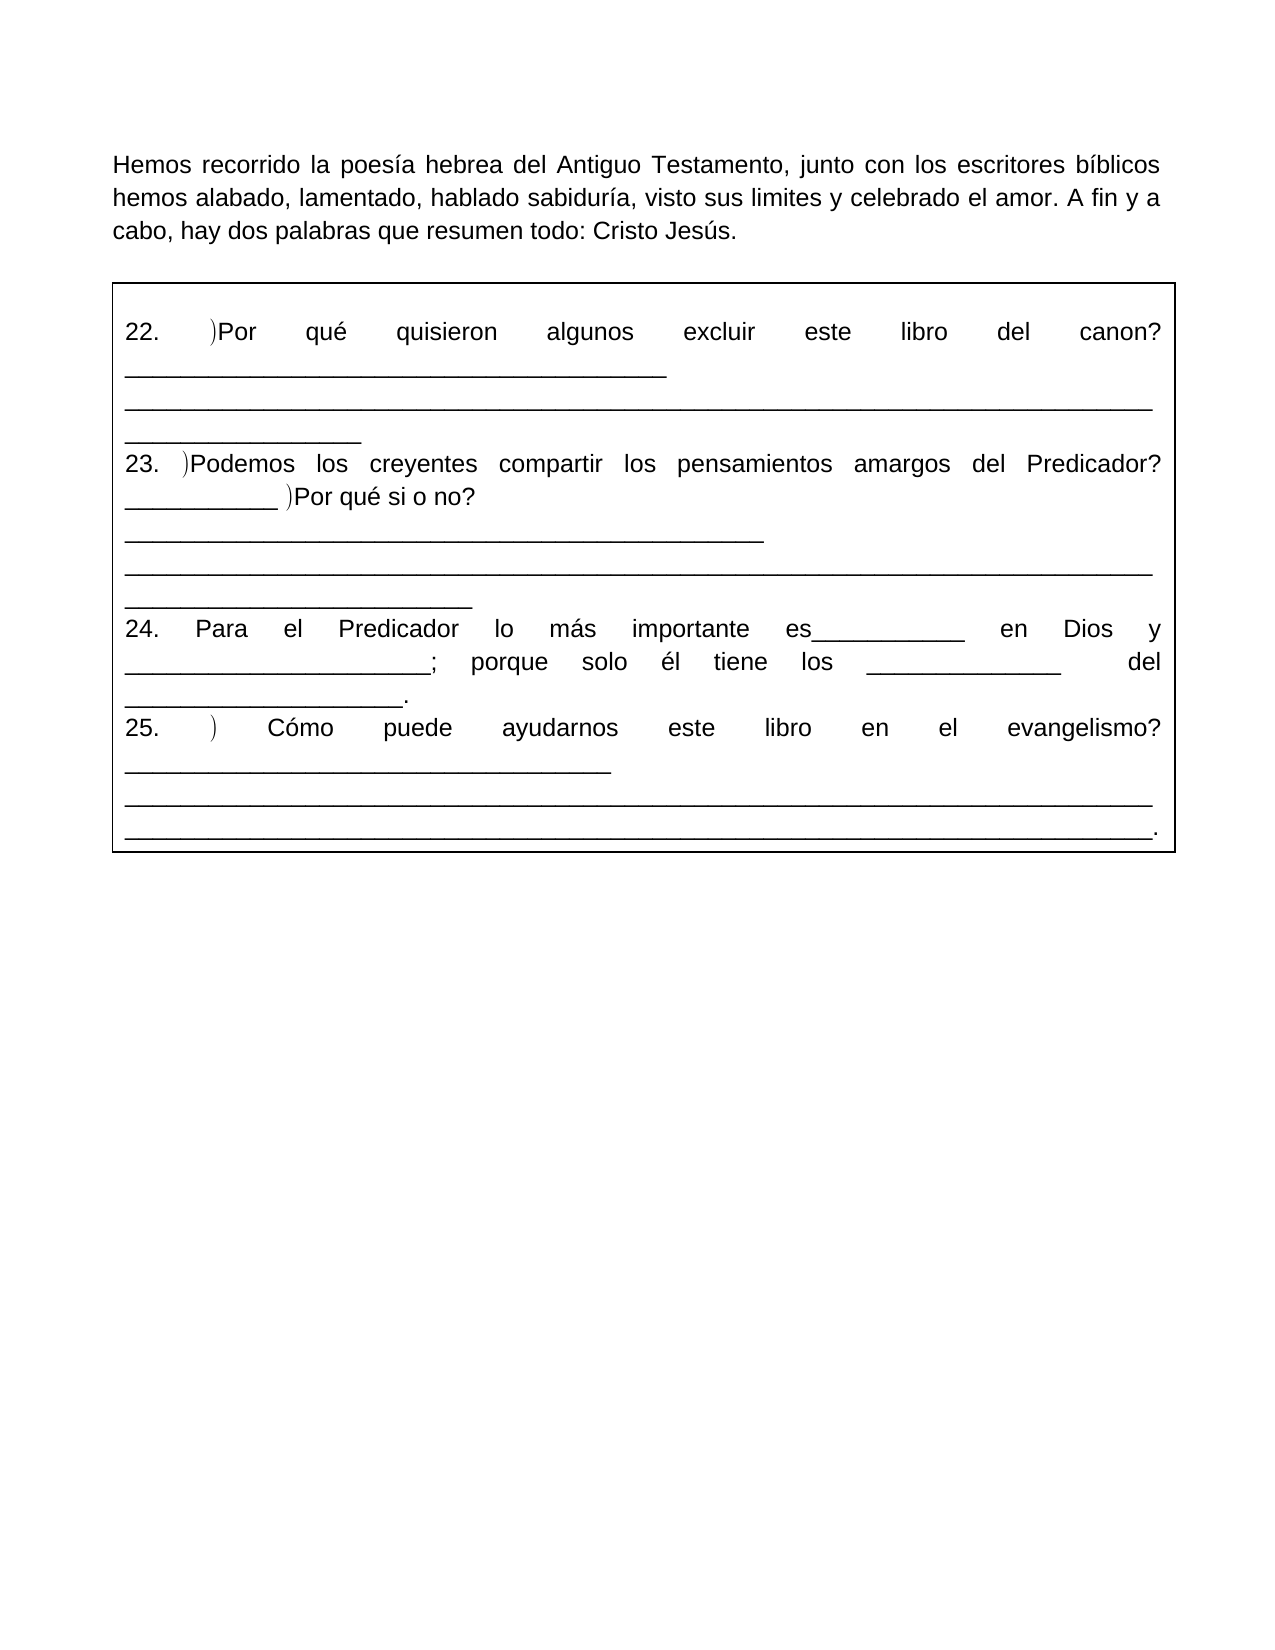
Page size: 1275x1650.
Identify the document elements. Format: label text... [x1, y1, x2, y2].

text Hemos recorrido la poesía hebrea del Antiguo Testamento, junto con los escritores bíblicos hemos alabado, lamentado, hablado sabiduría, visto sus limites y celebrado el amor. A fin y a cabo, hay dos palabras que resumen todo: Cristo Jesús. [112, 150, 1162, 245]
table_header 22. Por qué quisieron algunos excluir este libro del canon? _______________________________________ ___________________________________________________________________________________________ 23. Podemos los creyentes compartir los pensamientos amargos del Predicador? ___________ Por qué si o no? ______________________________________________ ___________________________________________________________________________________________________ 24. Para el Predicador lo más importante es___________ en Dios y ______________________; porque solo él tiene los ______________ del ____________________. 25. Cómo puede ayudarnos este libro en el evangelismo?___________________________________ ____________________________________________________________________________________________________________________________________________________. [113, 284, 1174, 851]
